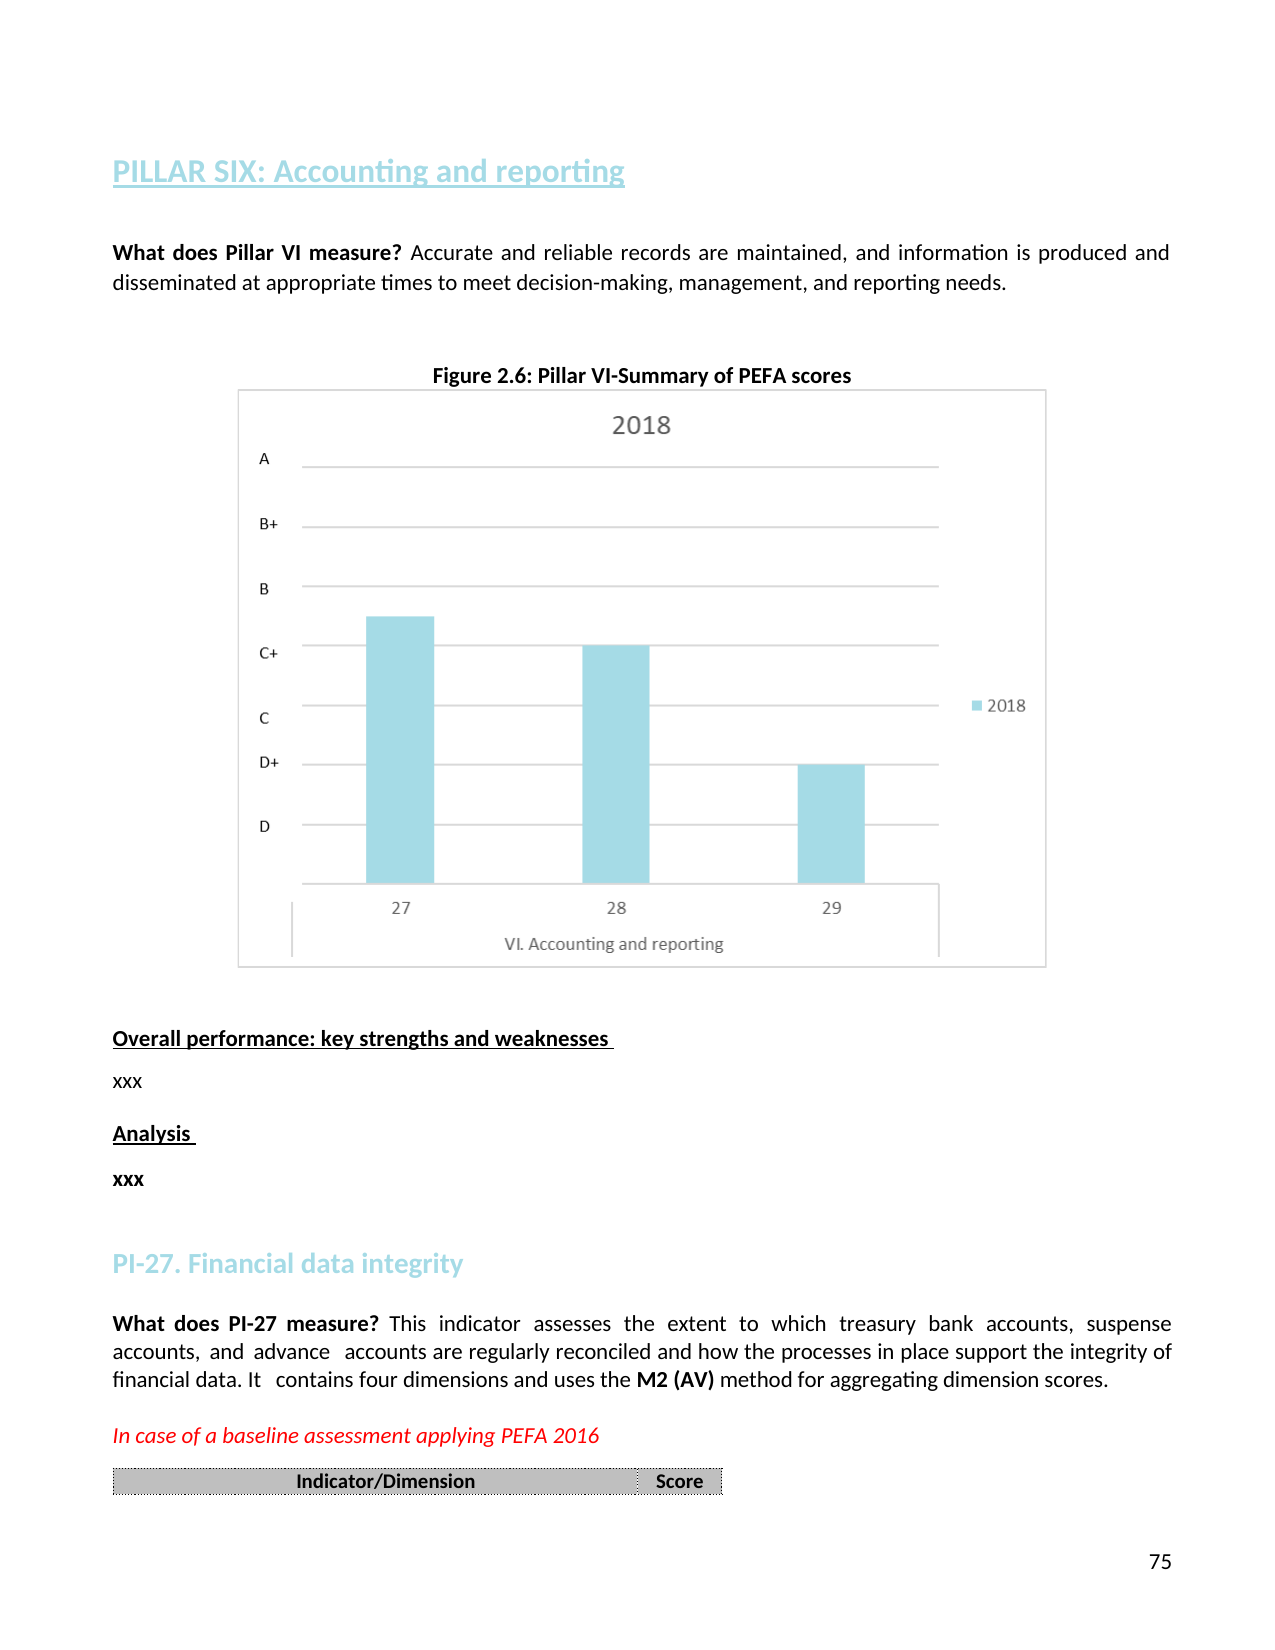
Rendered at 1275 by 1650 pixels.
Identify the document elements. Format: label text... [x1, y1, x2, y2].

text In case of a baseline assessment applying PEFA 2016 [112, 1421, 1172, 1449]
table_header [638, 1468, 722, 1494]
text Analysis [112, 1119, 1172, 1147]
subtitle PI-27. Financial data integrity [112, 1245, 1172, 1281]
text Figure 2.6: Pillar VI-Summary of PEFA scores [112, 362, 1172, 389]
text Overall performance: key strengths and weaknesses [112, 1024, 1172, 1052]
picture [237, 389, 1047, 968]
text xxx [112, 1164, 1172, 1192]
text What does Pillar VI measure? Accurate and reliable records are maintained, and information is produced and disseminated at appropriate times to meet decision-making, management, and reporting needs. [112, 238, 1172, 296]
subtitle PILLAR SIX: Accounting and reporting [112, 150, 1172, 191]
text xxx [112, 1066, 1172, 1094]
text What does PI-27 measure? This indicator assesses the extent to which treasury bank accounts, suspense accounts, and advance accounts are regularly reconciled and how the processes in place support the integrity of financial data. It contains four dimensions and uses the M2 (AV) method for aggregating dimension scores. [112, 1309, 1172, 1393]
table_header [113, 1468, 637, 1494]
